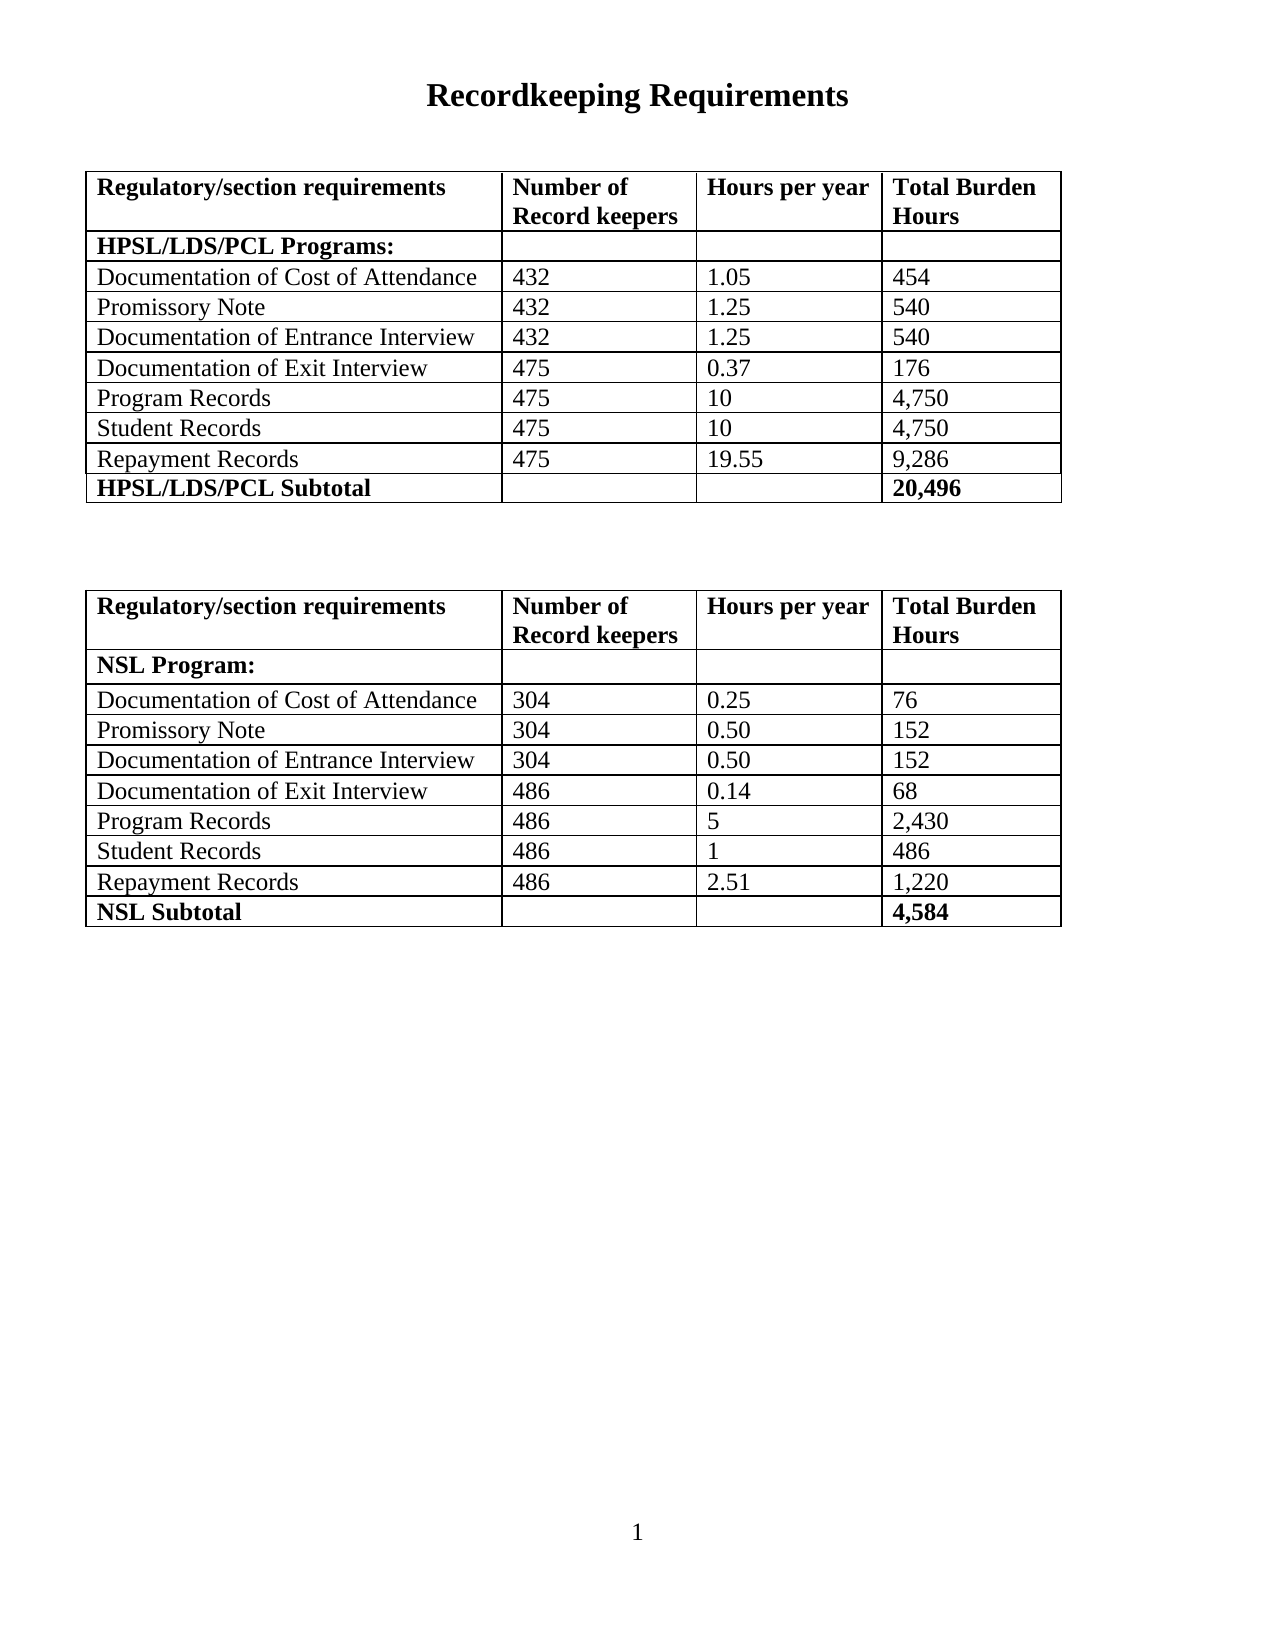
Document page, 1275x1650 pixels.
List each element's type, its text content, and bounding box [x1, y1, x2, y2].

table_cell 486 [883, 836, 1060, 865]
table_cell 432 [503, 292, 696, 321]
table_cell 76 [883, 685, 1060, 713]
table_cell Documentation of Exit Interview [87, 776, 501, 804]
table_cell 10 [697, 383, 881, 412]
table_cell [503, 650, 696, 683]
table_cell [883, 650, 1060, 683]
table_cell 4,584 [883, 897, 1060, 926]
table_cell 10 [697, 413, 881, 442]
table_cell NSL Program: [87, 650, 501, 683]
table_cell 304 [503, 715, 696, 744]
table_cell 1.25 [697, 322, 881, 351]
table_cell 2,430 [883, 806, 1060, 835]
table_cell 4,750 [883, 413, 1060, 442]
table_cell [503, 232, 696, 260]
table_cell 304 [503, 685, 696, 713]
table_cell 2.51 [697, 867, 881, 895]
table_cell Documentation of Cost of Attendance [87, 685, 501, 713]
table_cell Documentation of Exit Interview [87, 353, 501, 381]
table_cell [503, 474, 696, 502]
table_cell [503, 897, 696, 926]
table_cell 304 [503, 746, 696, 774]
table_cell Student Records [87, 836, 501, 865]
table_cell 1.05 [697, 262, 881, 291]
table_cell Documentation of Entrance Interview [87, 746, 501, 774]
table_cell 68 [883, 776, 1060, 804]
table_header Regulatory/section requirements [87, 172, 502, 230]
table_cell Repayment Records [87, 444, 501, 472]
table_header Regulatory/section requirements [87, 591, 501, 648]
table_cell 486 [503, 867, 696, 895]
table_cell [697, 650, 881, 683]
table_cell 0.37 [697, 353, 881, 381]
table_cell 5 [697, 806, 881, 835]
table_cell 1 [697, 836, 881, 865]
table_cell 0.50 [697, 746, 881, 774]
table_cell Repayment Records [87, 867, 501, 895]
table_cell 19.55 [697, 444, 881, 472]
table_cell 0.50 [697, 715, 881, 744]
table_cell 475 [503, 444, 696, 472]
table_cell 486 [503, 836, 696, 865]
table_cell 152 [883, 715, 1060, 744]
table_cell HPSL/LDS/PCL Subtotal [87, 474, 501, 502]
table_header Hours per year [697, 172, 882, 230]
table_cell 9,286 [883, 444, 1060, 472]
table_header Hours per year [697, 591, 881, 648]
table_cell 176 [883, 353, 1060, 381]
table_cell 486 [503, 806, 696, 835]
table_cell 1,220 [883, 867, 1060, 895]
table_header Total Burden Hours [883, 172, 1060, 230]
table_cell [697, 474, 881, 502]
table_cell Program Records [87, 383, 501, 412]
table_cell 475 [503, 383, 696, 412]
table_cell [697, 232, 881, 260]
table_cell 432 [503, 322, 696, 351]
table_cell 152 [883, 746, 1060, 774]
table_cell 1.25 [697, 292, 881, 321]
table_cell [697, 897, 881, 926]
table_cell Program Records [87, 806, 501, 835]
table_cell 454 [883, 262, 1060, 291]
table_cell 432 [503, 262, 696, 291]
table_cell 475 [503, 353, 696, 381]
table_cell HPSL/LDS/PCL Programs: [87, 232, 501, 260]
table_cell 4,750 [883, 383, 1060, 412]
table_header Number of Record keepers [503, 591, 696, 648]
table_cell 20,496 [883, 474, 1061, 502]
table_cell NSL Subtotal [87, 897, 501, 926]
table_header Total Burden Hours [883, 591, 1060, 648]
table_cell 540 [883, 292, 1060, 321]
table_cell 0.14 [697, 776, 881, 804]
table_cell Student Records [87, 413, 501, 442]
table_header Number of Record keepers [503, 172, 696, 230]
table_cell [883, 232, 1060, 260]
table_cell 0.25 [697, 685, 881, 713]
table_cell Promissory Note [87, 292, 501, 321]
table_cell Documentation of Entrance Interview [87, 322, 501, 351]
table_cell Promissory Note [87, 715, 501, 744]
text Recordkeeping Requirements [75, 75, 1200, 113]
table_cell 475 [503, 413, 696, 442]
table_cell 540 [883, 322, 1060, 351]
table_cell Documentation of Cost of Attendance [87, 262, 501, 291]
table_cell 486 [503, 776, 696, 804]
